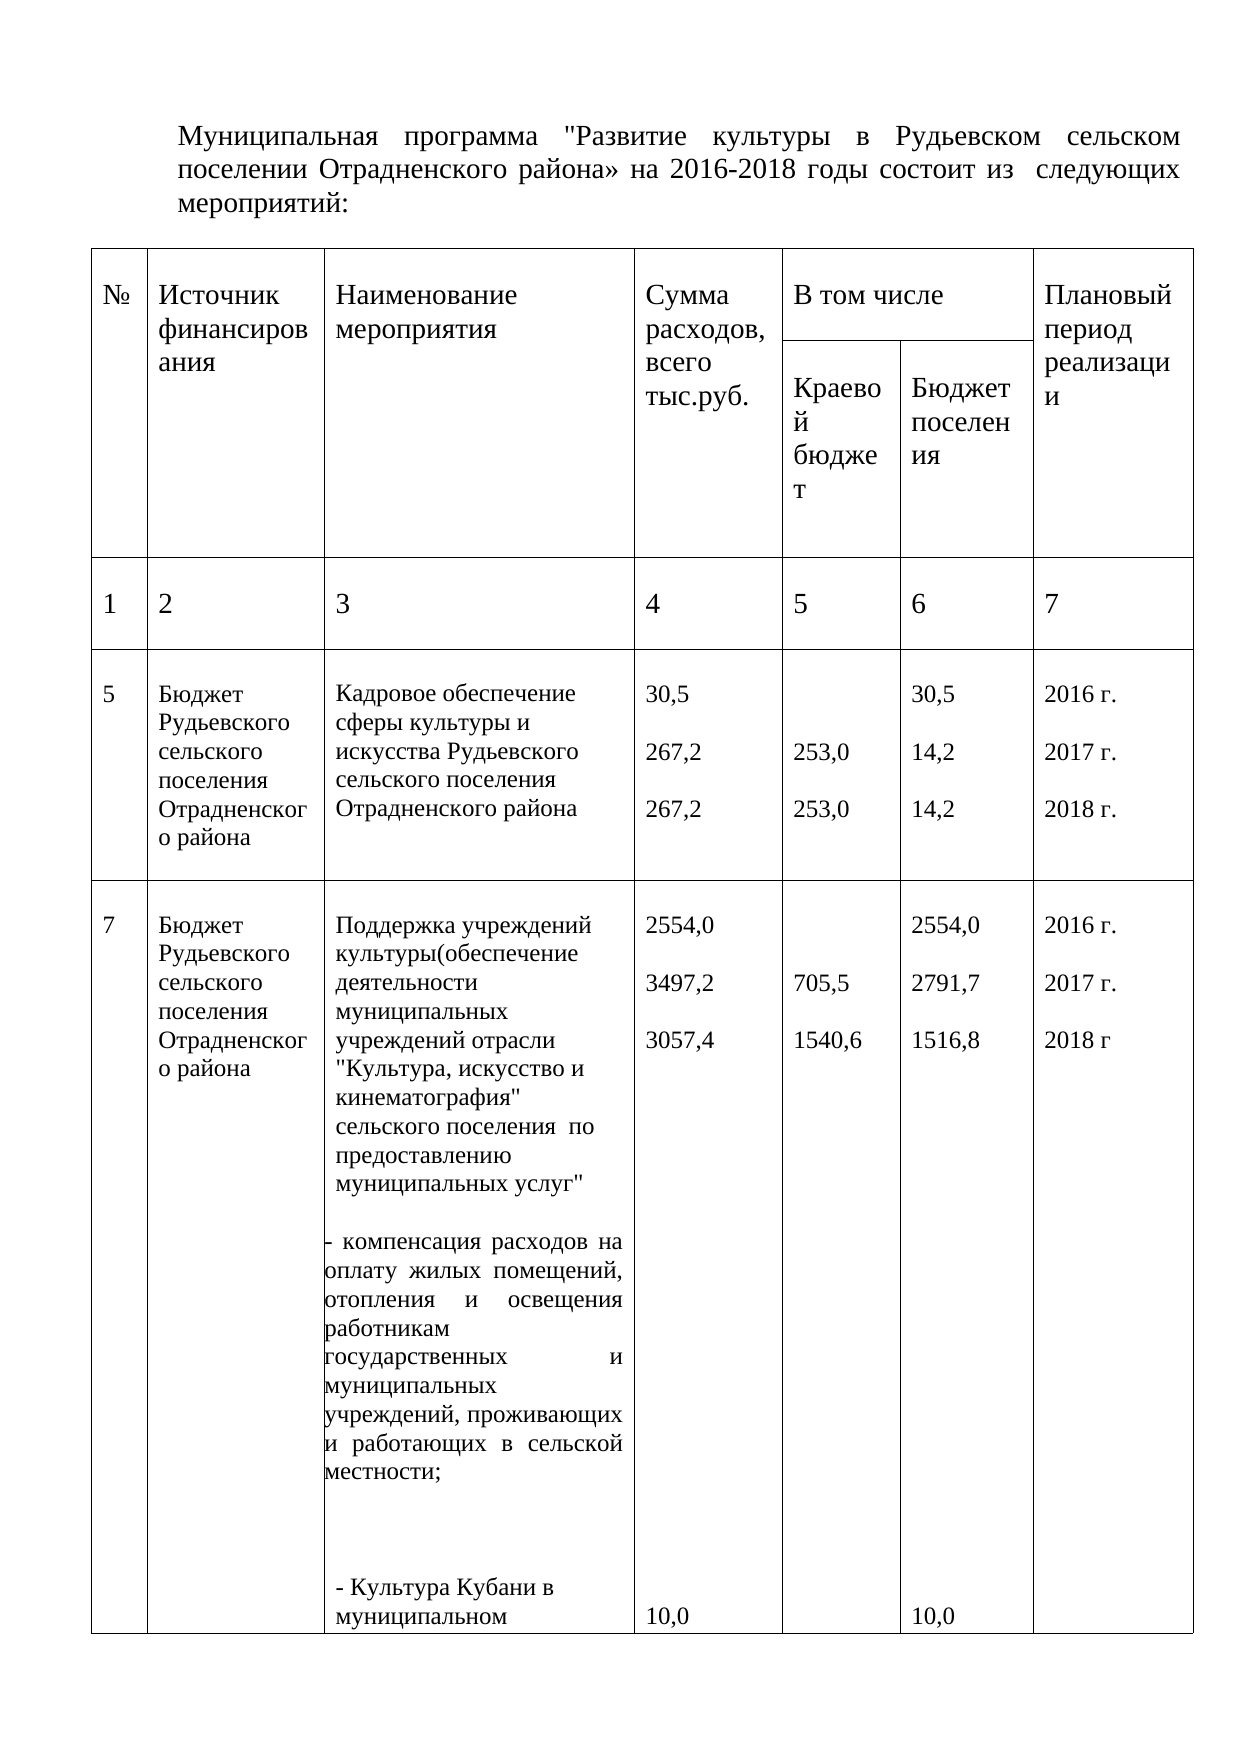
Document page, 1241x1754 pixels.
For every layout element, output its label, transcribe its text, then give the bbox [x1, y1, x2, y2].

table_header № [92, 249, 147, 557]
table_cell 2 [148, 558, 324, 649]
table_cell 705,5 1540,6 [783, 881, 900, 1633]
table_cell 7 [1034, 558, 1193, 649]
table_header Плановый период реализации [1034, 249, 1193, 557]
table_cell 2016 г. 2017 г. 2018 г. [1034, 650, 1193, 880]
table_header Источник финансирования [148, 249, 324, 557]
table_cell 6 [901, 558, 1033, 649]
table_header Наименование мероприятия [325, 249, 634, 557]
table_cell 5 [92, 650, 147, 880]
table_header В том числе [783, 249, 1033, 340]
table_cell 3 [325, 558, 634, 649]
table_cell Бюджет поселения [901, 341, 1033, 557]
table_cell 30,5 267,2 267,2 [635, 650, 782, 880]
table_header Сумма расходов, всего тыс.руб. [635, 249, 782, 557]
table_cell 4 [635, 558, 782, 649]
table_cell 1 [92, 558, 147, 649]
table_cell 30,5 14,2 14,2 [901, 650, 1033, 880]
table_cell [325, 881, 634, 1633]
table_cell Бюджет Рудьевского сельского поселения Отрадненского района [148, 650, 324, 880]
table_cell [148, 881, 324, 1633]
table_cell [1034, 881, 1193, 1633]
table_cell 7 3 [92, 881, 147, 1633]
text Муниципальная программа "Развитие культуры в Рудьевском сельском поселении Отрадненского района» на 2016-2018 годы состоит из следующих мероприятий: [177, 118, 1181, 219]
table_cell 253,0 253,0 [783, 650, 900, 880]
table_cell Краевой бюджет [783, 341, 900, 557]
table_cell 5 [783, 558, 900, 649]
table_cell Кадровое обеспечение сферы культуры и искусства Рудьевского сельского поселения Отрадненского района [325, 650, 634, 880]
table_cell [901, 881, 1033, 1633]
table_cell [635, 881, 782, 1633]
